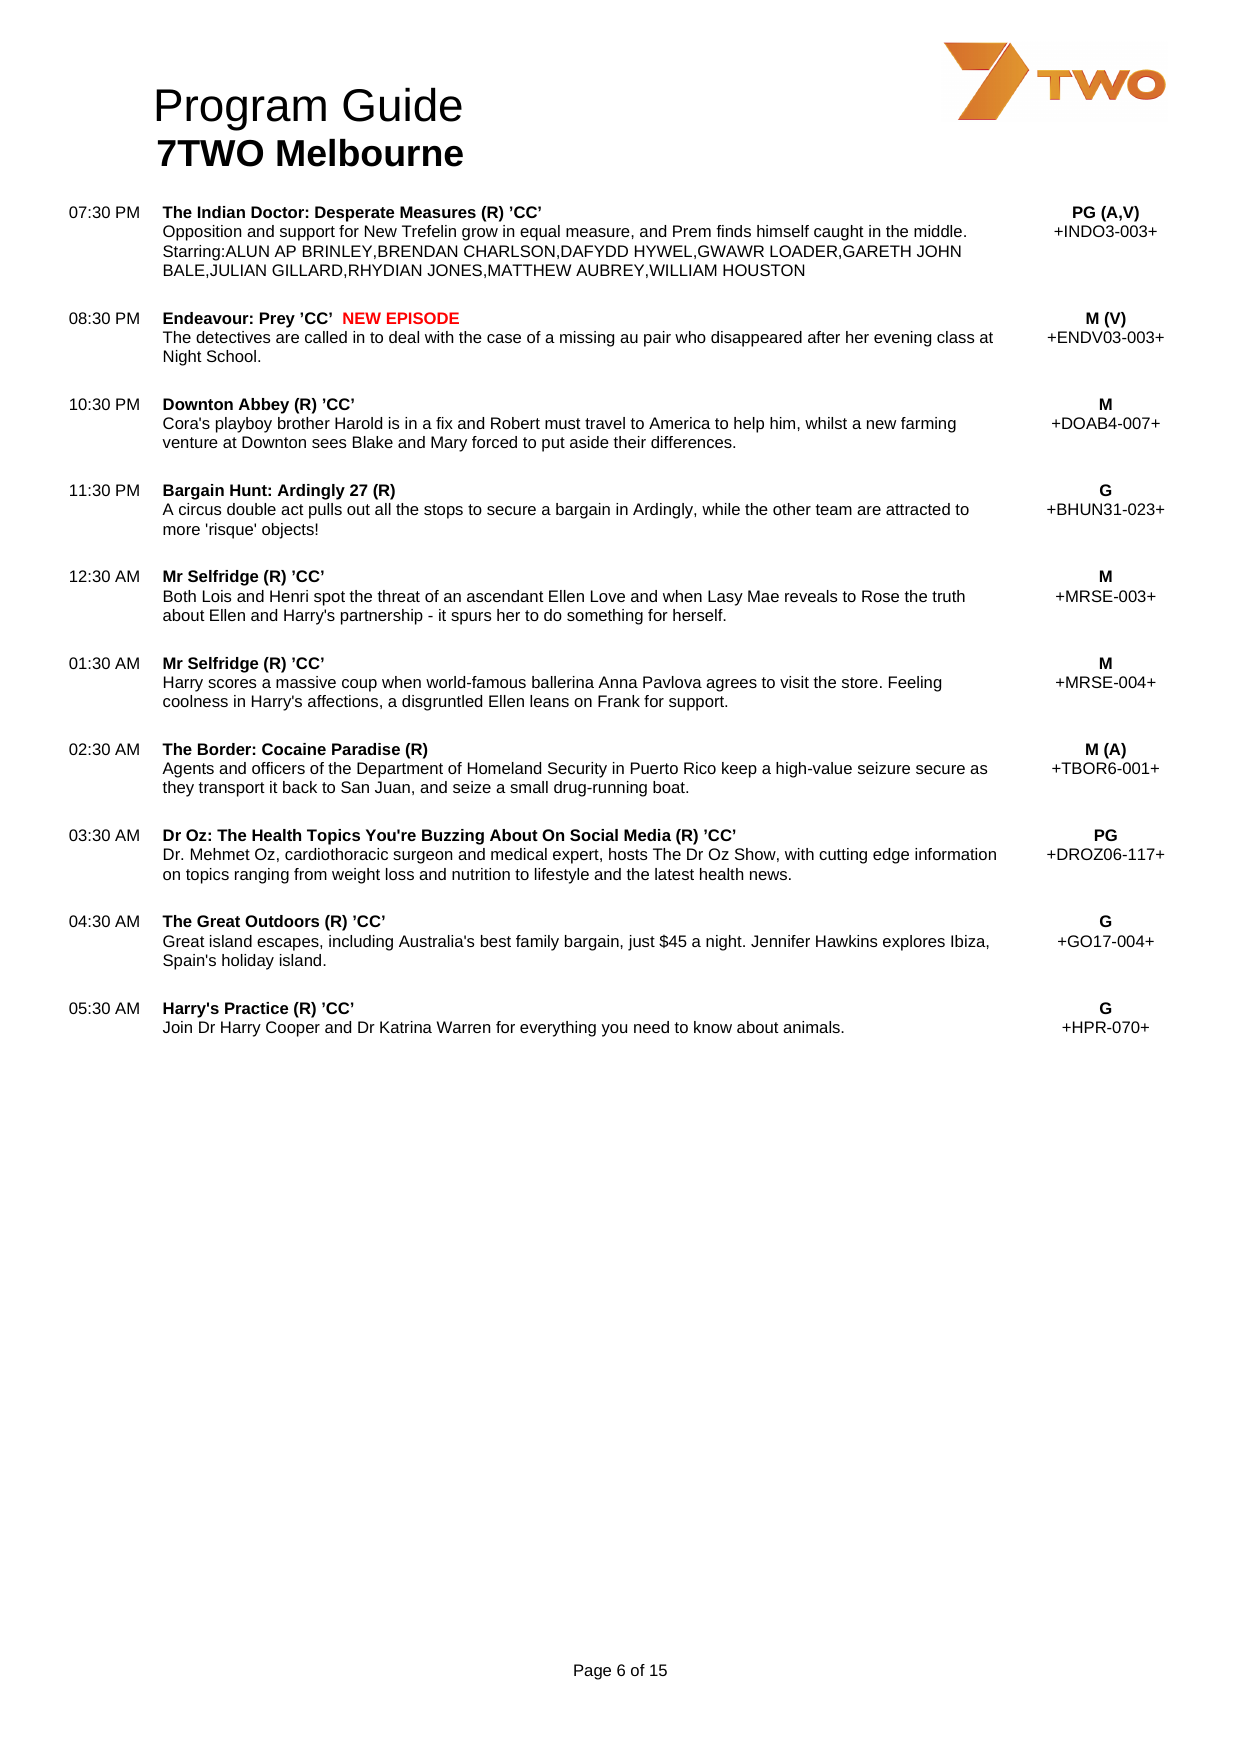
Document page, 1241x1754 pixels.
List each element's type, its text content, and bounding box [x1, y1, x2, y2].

table_header 03:30 AM [51, 826, 151, 883]
table_header Dr Oz: The Health Topics You're Buzzing About On Social Media (R) ’CC’ Dr. Mehmet Oz, cardiothoracic surgeon and medical expert, hosts The Dr Oz Show, with cutting edge information on topics ranging from weight loss and nutrition to lifestyle and the latest health news. [151, 826, 1022, 883]
table_header 10:30 PM [51, 395, 151, 452]
picture [941, 41, 1168, 122]
table_header The Indian Doctor: Desperate Measures (R) ’CC’ Opposition and support for New Trefelin grow in equal measure, and Prem finds himself caught in the middle. Starring:ALUN AP BRINLEY,BRENDAN CHARLSON,DAFYDD HYWEL,GWAWR LOADER,GARETH JOHN BALE,JULIAN GILLARD,RHYDIAN JONES,MATTHEW AUBREY,WILLIAM HOUSTON [151, 203, 1022, 280]
table_header Downton Abbey (R) ’CC’ Cora's playboy brother Harold is in a fix and Robert must travel to America to help him, whilst a new farming venture at Downton sees Blake and Mary forced to put aside their differences. [151, 395, 1022, 452]
table_header PG +DROZ06-117+ [1022, 826, 1189, 883]
table_header Endeavour: Prey ’CC’ NEW EPISODE The detectives are called in to deal with the case of a missing au pair who disappeared after her evening class at Night School. [151, 309, 1022, 366]
table_header M +DOAB4-007+ [1022, 395, 1189, 452]
table_header Mr Selfridge (R) ’CC’ Both Lois and Henri spot the threat of an ascendant Ellen Love and when Lasy Mae reveals to Rose the truth about Ellen and Harry's partnership - it spurs her to do something for herself. [151, 567, 1022, 625]
table_header M +MRSE-003+ [1022, 567, 1189, 625]
table_header 04:30 AM [51, 912, 151, 970]
table_header Mr Selfridge (R) ’CC’ Harry scores a massive coup when world-famous ballerina Anna Pavlova agrees to visit the store. Feeling coolness in Harry's affections, a disgruntled Ellen leans on Frank for support. [151, 654, 1022, 711]
table_header G +GO17-004+ [1022, 912, 1189, 970]
table_header The Great Outdoors (R) ’CC’ Great island escapes, including Australia's best family bargain, just $45 a night. Jennifer Hawkins explores Ibiza, Spain's holiday island. [151, 912, 1022, 970]
table_header M +MRSE-004+ [1022, 654, 1189, 711]
table_header M (V) +ENDV03-003+ [1022, 309, 1189, 366]
table_header G +HPR-070+ [1022, 999, 1189, 1037]
table_header M (A) +TBOR6-001+ [1022, 740, 1189, 797]
table_header 05:30 AM [51, 999, 151, 1037]
table_header 02:30 AM [51, 740, 151, 797]
table_header 11:30 PM [51, 481, 151, 538]
table_header 12:30 AM [51, 567, 151, 625]
table_header The Border: Cocaine Paradise (R) Agents and officers of the Department of Homeland Security in Puerto Rico keep a high-value seizure secure as they transport it back to San Juan, and seize a small drug-running boat. [151, 740, 1022, 797]
table_header 08:30 PM [51, 309, 151, 366]
table_header G +BHUN31-023+ [1022, 481, 1189, 538]
table_header 07:30 PM [51, 203, 151, 280]
table_header Harry's Practice (R) ’CC’ Join Dr Harry Cooper and Dr Katrina Warren for everything you need to know about animals. [151, 999, 1022, 1037]
table_header PG (A,V) +INDO3-003+ [1022, 203, 1189, 280]
table_header 01:30 AM [51, 654, 151, 711]
